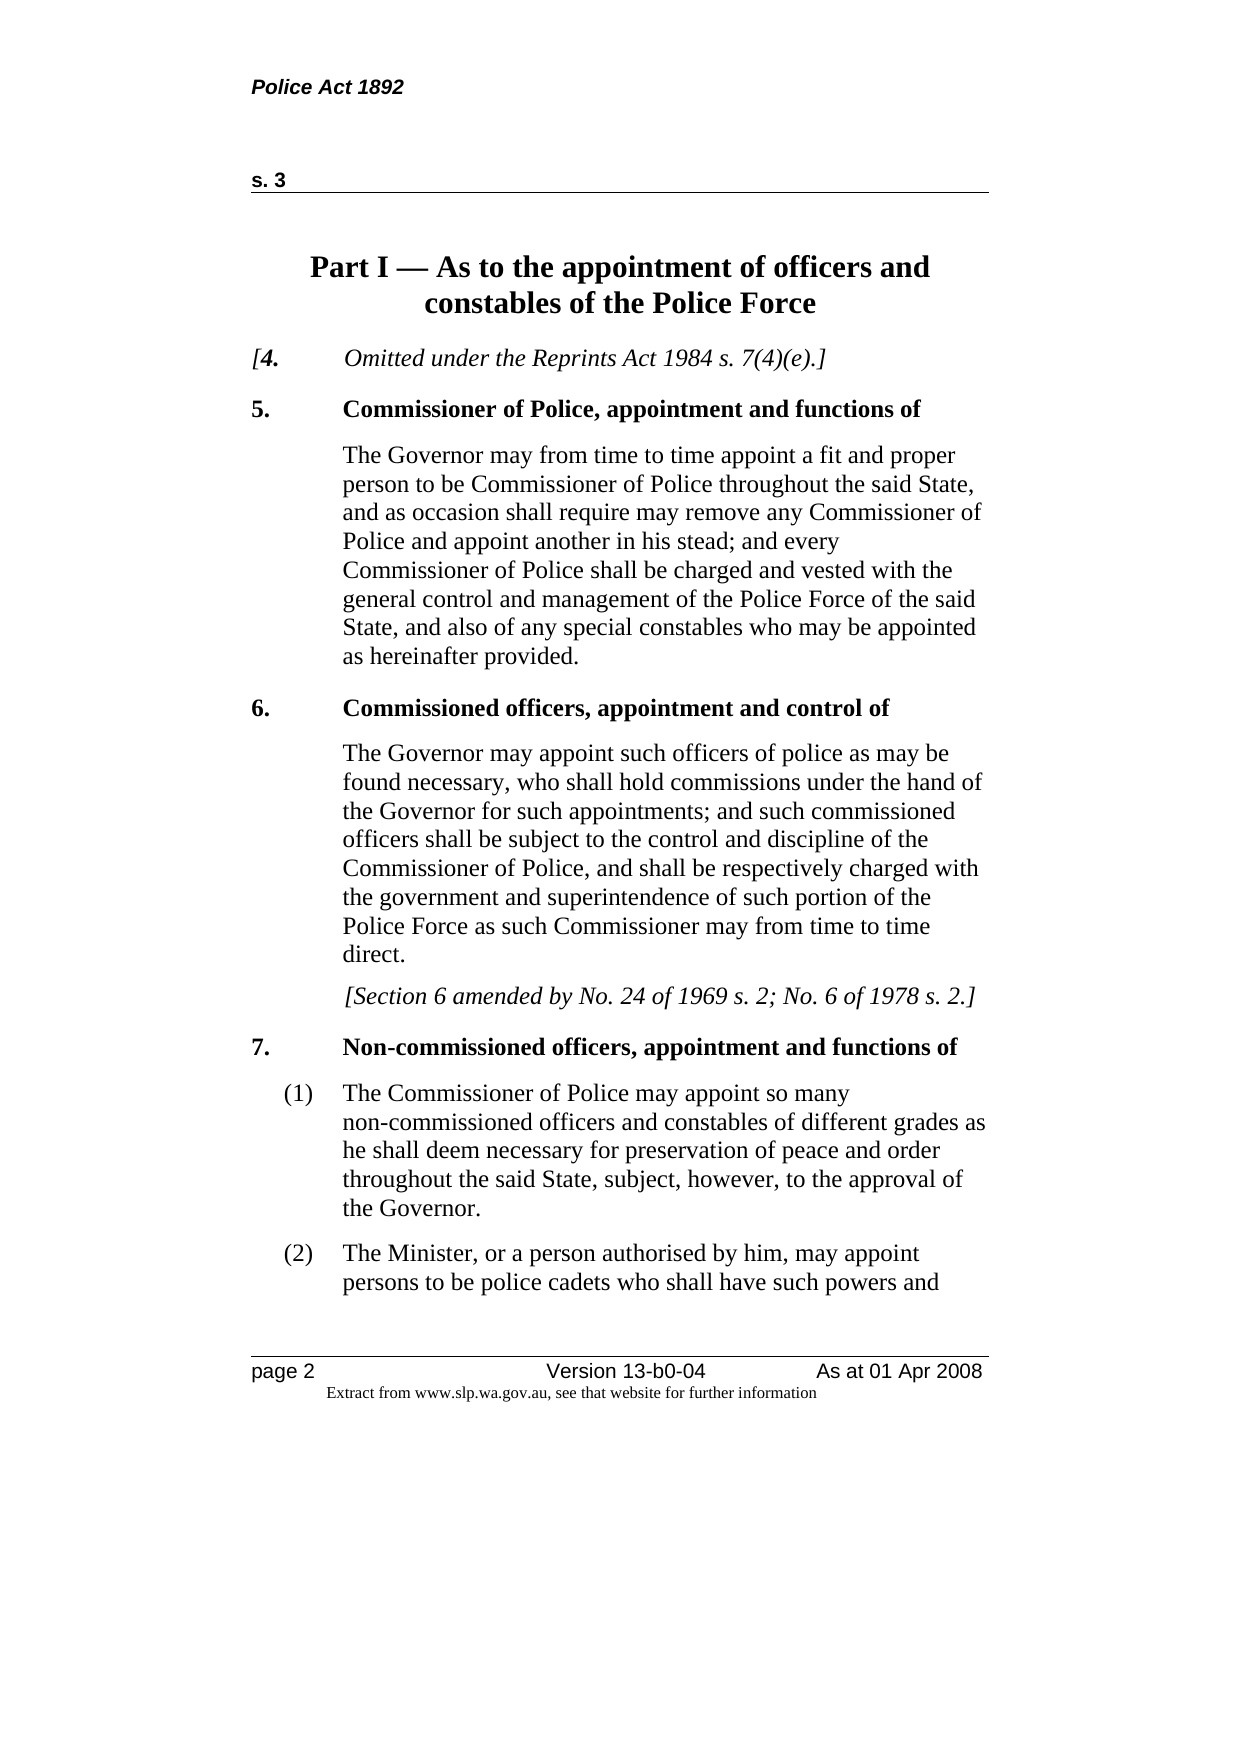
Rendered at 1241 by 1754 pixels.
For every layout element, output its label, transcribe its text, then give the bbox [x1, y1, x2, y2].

subtitle 7. Non-commissioned officers, appointment and functions of [251, 1032, 989, 1061]
text The Governor may from time to time appoint a fit and proper person to be Commissioner of Police throughout the said State, and as occasion shall require may remove any Commissioner of Police and appoint another in his stead; and every Commissioner of Police shall be charged and vested with the general control and management of the Police Force of the said State, and also of any special constables who may be appointed as hereinafter provided. [251, 440, 989, 670]
subtitle 6. Commissioned officers, appointment and control of [251, 693, 989, 722]
text (1) The Commissioner of Police may appoint so many non-commissioned officers and constables of different grades as he shall deem necessary for preservation of peace and order throughout the said State, subject, however, to the approval of the Governor. [251, 1078, 989, 1222]
subtitle Part I — As to the appointment of officers and constables of the Police Force [251, 248, 989, 320]
text [4. Omitted under the Reprints Act 1984 s. 7(4)(e).] [251, 343, 989, 372]
text [Section 6 amended by No. 24 of 1969 s. 2; No. 6 of 1978 s. 2.] [251, 981, 989, 1009]
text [251, 1238, 989, 1296]
subtitle 5. Commissioner of Police, appointment and functions of [251, 394, 989, 423]
text The Governor may appoint such officers of police as may be found necessary, who shall hold commissions under the hand of the Governor for such appointments; and such commissioned officers shall be subject to the control and discipline of the Commissioner of Police, and shall be respectively charged with the government and superintendence of such portion of the Police Force as such Commissioner may from time to time direct. [251, 738, 989, 968]
